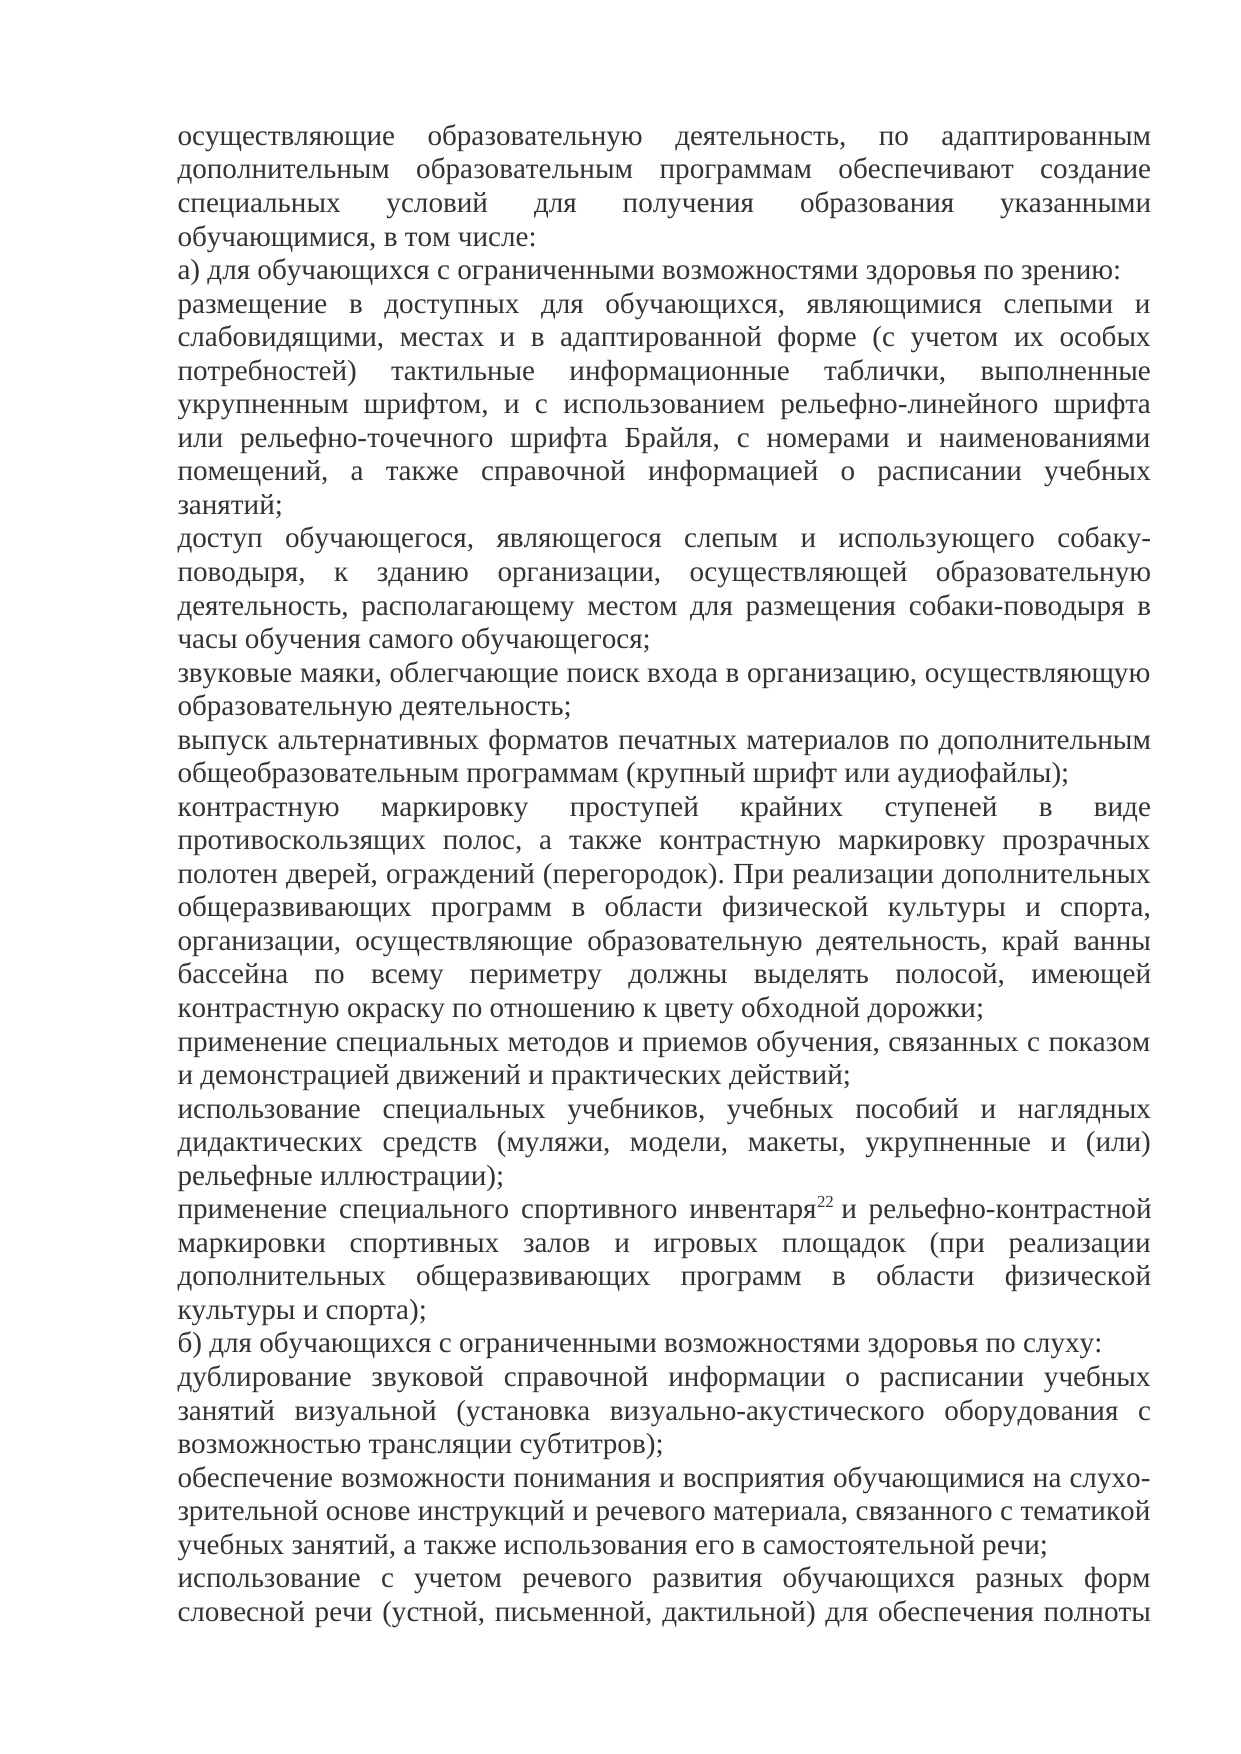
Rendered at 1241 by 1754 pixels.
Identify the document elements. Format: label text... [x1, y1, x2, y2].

text размещение в доступных для обучающихся, являющимися слепыми и слабовидящими, местах и в адаптированной форме (с учетом их особых потребностей) тактильные информационные таблички, выполненные укрупненным шрифтом, и с использованием рельефно-линейного шрифта или рельефно-точечного шрифта Брайля, с номерами и наименованиями помещений, а также справочной информацией о расписании учебных занятий; [177, 286, 1152, 521]
text б) для обучающихся с ограниченными возможностями здоровья по слуху: [177, 1326, 1152, 1359]
text использование специальных учебников, учебных пособий и наглядных дидактических средств (муляжи, модели, макеты, укрупненные и (или) рельефные иллюстрации); [177, 1091, 1152, 1191]
text применение специальных методов и приемов обучения, связанных с показом и демонстрацией движений и практических действий; [177, 1024, 1152, 1091]
text применение специального спортивного инвентаря22 и рельефно-контрастной маркировки спортивных залов и игровых площадок (при реализации дополнительных общеразвивающих программ в области физической культуры и спорта); [177, 1191, 1152, 1326]
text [177, 1560, 1152, 1627]
text обеспечение возможности понимания и восприятия обучающимися на слухо-зрительной основе инструкций и речевого материала, связанного с тематикой учебных занятий, а также использования его в самостоятельной речи; [177, 1460, 1152, 1560]
text звуковые маяки, облегчающие поиск входа в организацию, осуществляющую образовательную деятельность; [177, 655, 1152, 722]
text выпуск альтернативных форматов печатных материалов по дополнительным общеобразовательным программам (крупный шрифт или аудиофайлы); [177, 722, 1152, 789]
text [177, 118, 1152, 252]
text а) для обучающихся с ограниченными возможностями здоровья по зрению: [177, 252, 1152, 286]
text дублирование звуковой справочной информации о расписании учебных занятий визуальной (установка визуально-акустического оборудования с возможностью трансляции субтитров); [177, 1359, 1152, 1460]
text доступ обучающегося, являющегося слепым и использующего собаку-поводыря, к зданию организации, осуществляющей образовательную деятельность, располагающему местом для размещения собаки-поводыря в часы обучения самого обучающегося; [177, 521, 1152, 655]
text контрастную маркировку проступей крайних ступеней в виде противоскользящих полос, а также контрастную маркировку прозрачных полотен дверей, ограждений (перегородок). При реализации дополнительных общеразвивающих программ в области физической культуры и спорта, организации, осуществляющие образовательную деятельность, край ванны бассейна по всему периметру должны выделять полосой, имеющей контрастную окраску по отношению к цвету обходной дорожки; [177, 789, 1152, 1024]
